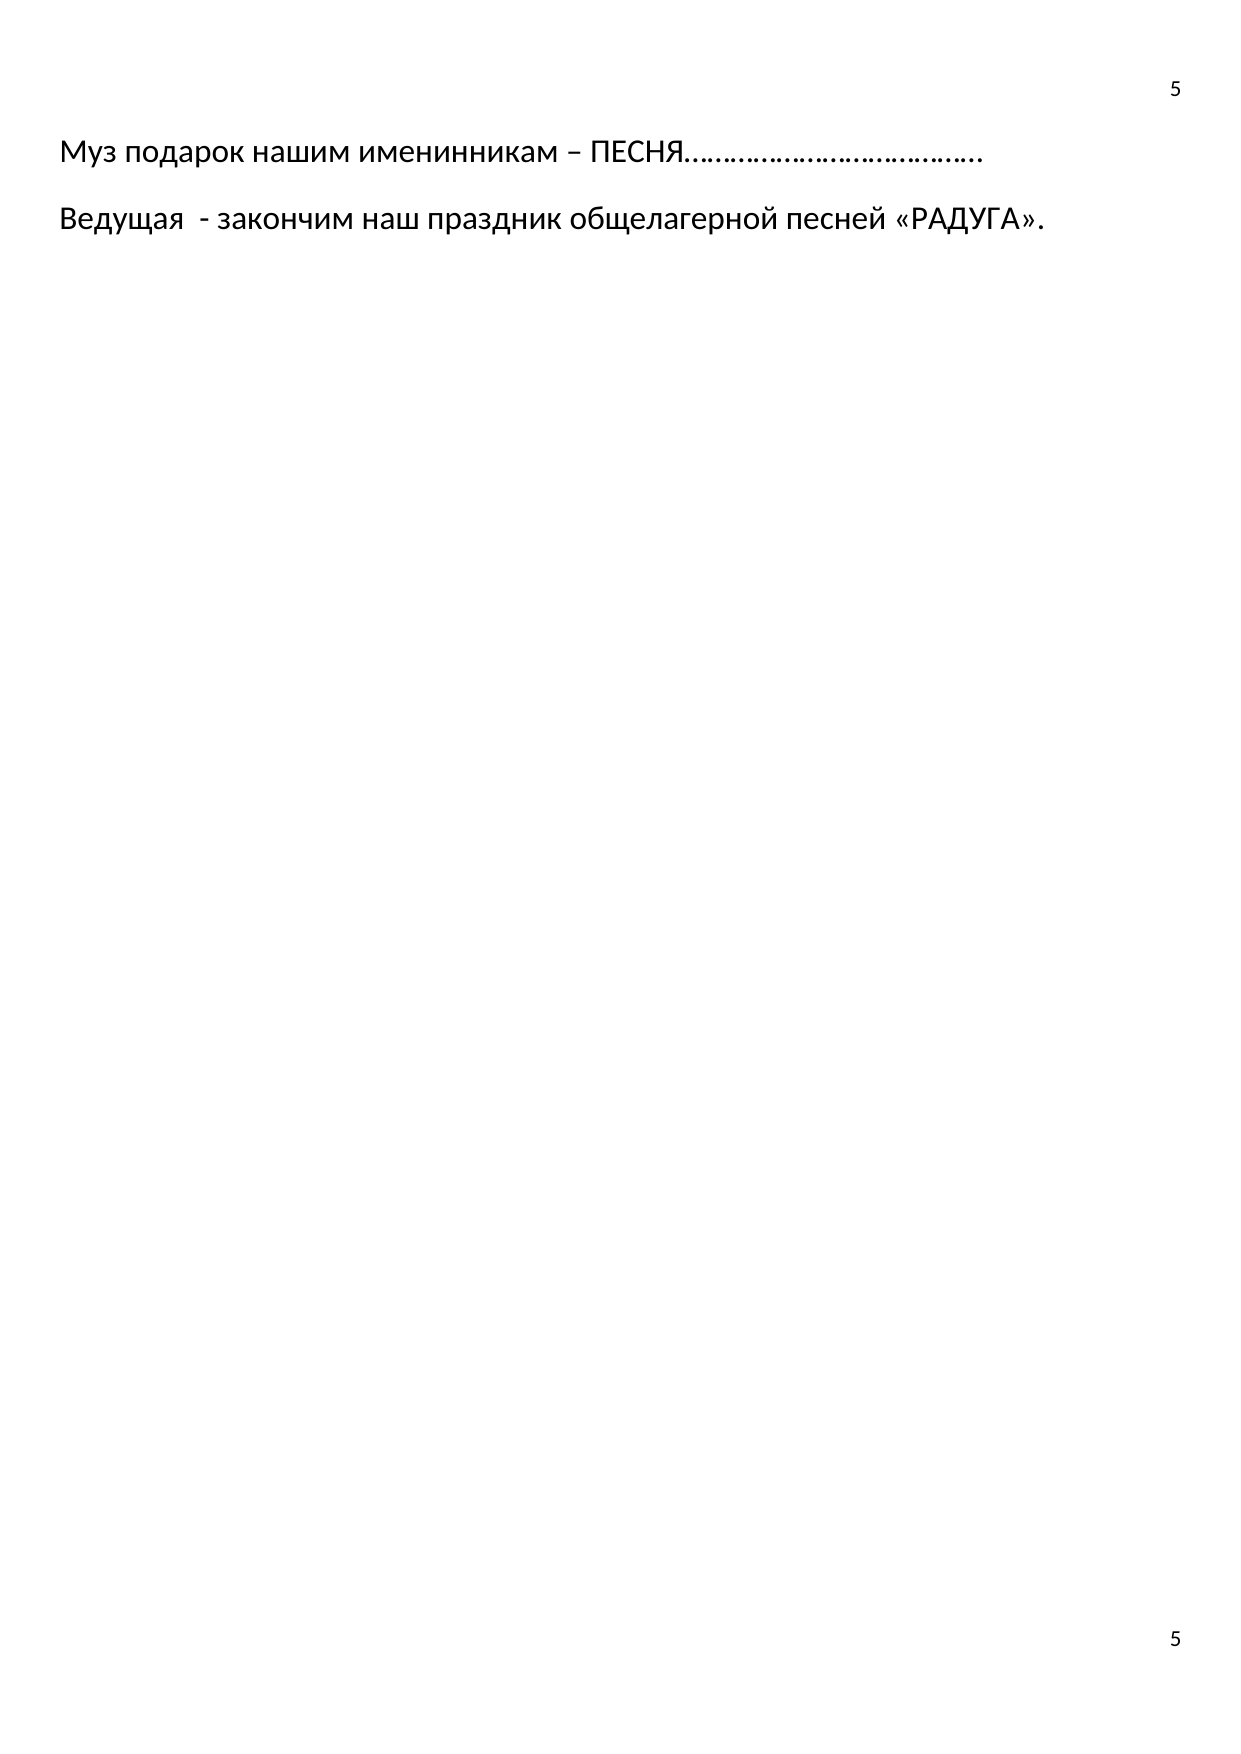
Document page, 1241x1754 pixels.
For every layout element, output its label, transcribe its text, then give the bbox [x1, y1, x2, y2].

text Муз подарок нашим именинникам – ПЕСНЯ………………………………… [59, 130, 1181, 171]
text Ведущая - закончим наш праздник общелагерной песней «РАДУГА». [59, 197, 1181, 238]
